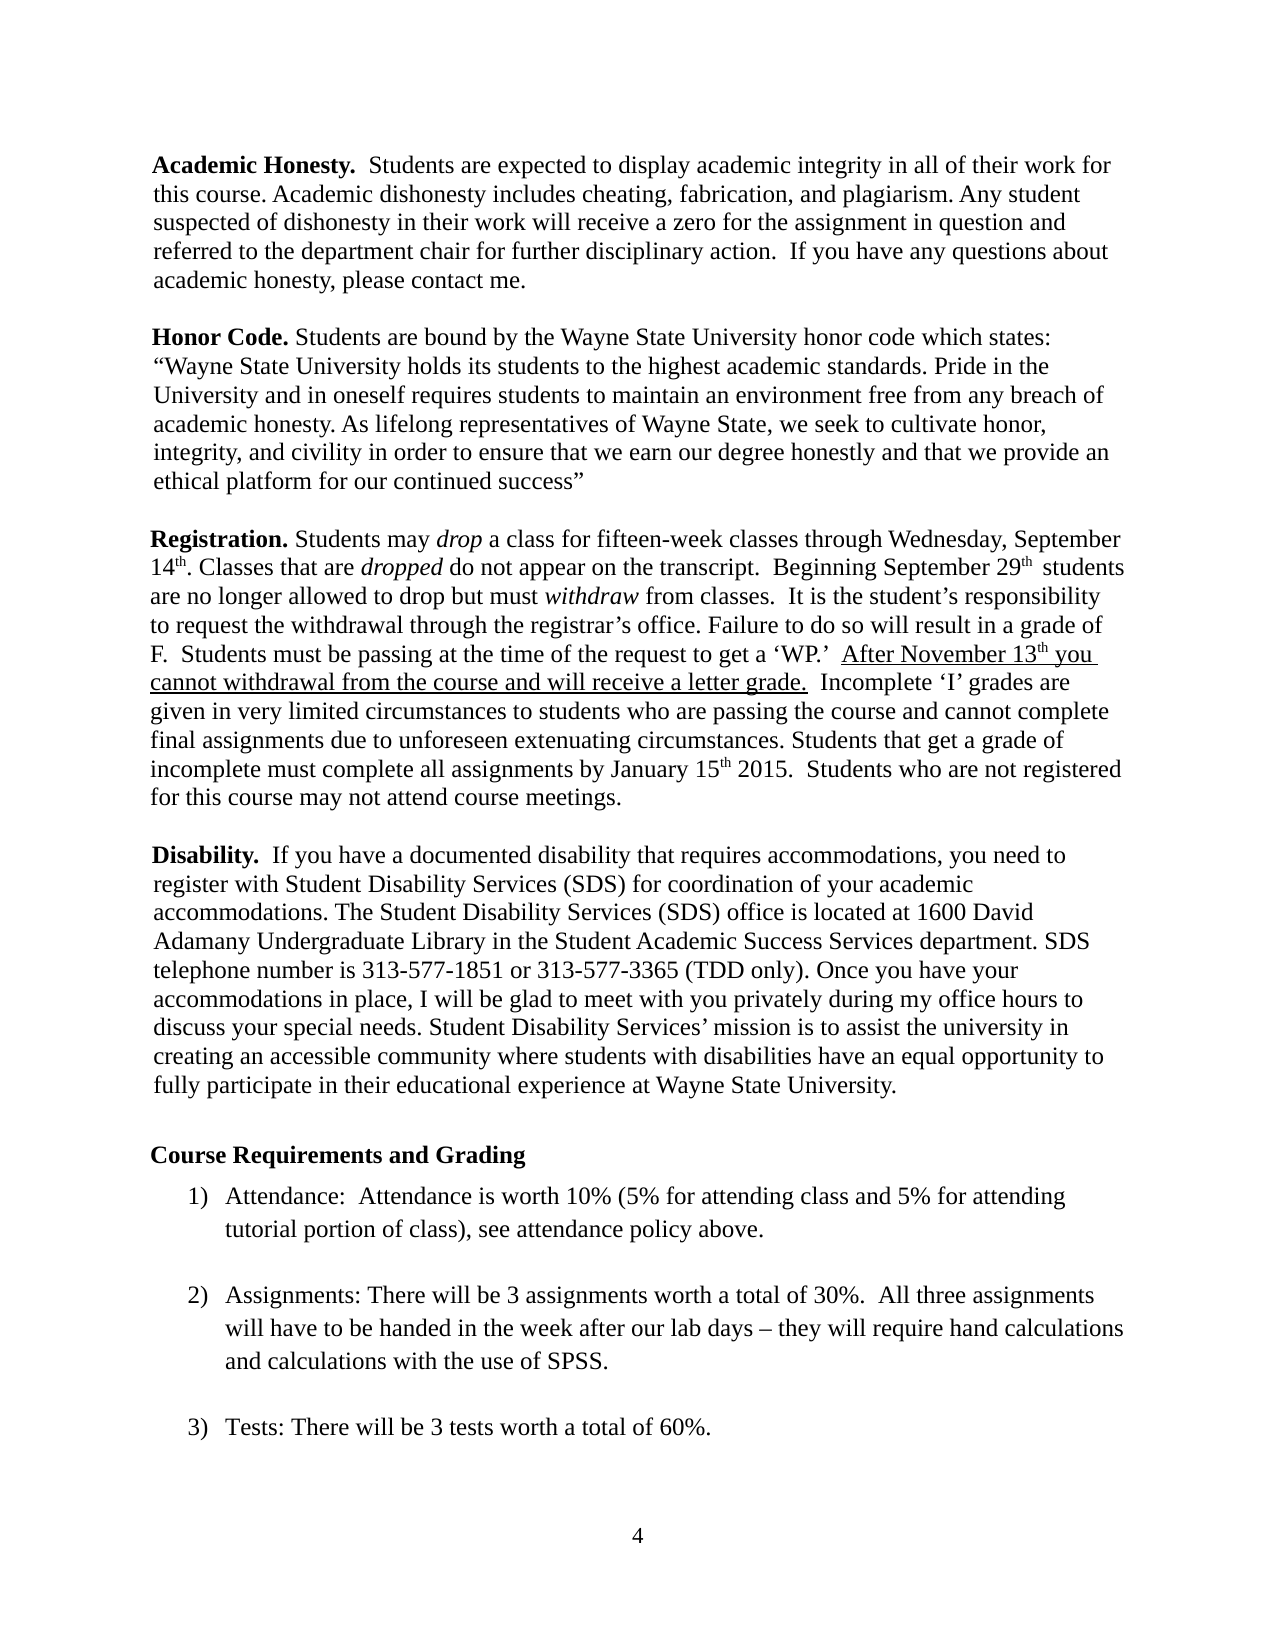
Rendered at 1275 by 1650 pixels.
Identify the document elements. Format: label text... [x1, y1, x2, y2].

subtitle Academic Honesty. Students are expected to display academic integrity in all of their work for this course. Academic dishonesty includes cheating, fabrication, and plagiarism. Any student suspected of dishonesty in their work will receive a zero for the assignment in question and referred to the department chair for further disciplinary action. If you have any questions about academic honesty, please contact me. [152, 150, 1125, 294]
subtitle Honor Code. Students are bound by the Wayne State University honor code which states: “Wayne State University holds its students to the highest academic standards. Pride in the University and in oneself requires students to maintain an environment free from any breach of academic honesty. As lifelong representatives of Wayne State, we seek to cultivate honor, integrity, and civility in order to ensure that we earn our degree honestly and that we provide an ethical platform for our continued success” [152, 322, 1125, 495]
list Tests: There will be 3 tests worth a total of 60%. [187, 1412, 1125, 1441]
subtitle Disability. If you have a documented disability that requires accommodations, you need to register with Student Disability Services (SDS) for coordination of your academic accommodations. The Student Disability Services (SDS) office is located at 1600 David Adamany Undergraduate Library in the Student Academic Success Services department. SDS telephone number is 313-577-1851 or 313-577-3365 (TDD only). Once you have your accommodations in place, I will be glad to meet with you privately during my office hours to discuss your special needs. Student Disability Services’ mission is to assist the university in creating an accessible community where students with disabilities have an equal opportunity to fully participate in their educational experience at Wayne State University. [152, 840, 1125, 1099]
subtitle Registration. Students may drop a class for fifteen-week classes through Wednesday, September 14th. Classes that are dropped do not appear on the transcript. Beginning September 29th students are no longer allowed to drop but must withdraw from classes. It is the student’s responsibility to request the withdrawal through the registrar’s office. Failure to do so will result in a grade of F. Students must be passing at the time of the request to get a ‘WP.’ After November 13th you cannot withdrawal from the course and will receive a letter grade. Incomplete ‘I’ grades are given in very limited circumstances to students who are passing the course and cannot complete final assignments due to unforeseen extenuating circumstances. Students that get a grade of incomplete must complete all assignments by January 15th 2015. Students who are not registered for this course may not attend course meetings. [150, 524, 1125, 811]
list Attendance: Attendance is worth 10% (5% for attending class and 5% for attending tutorial portion of class), see attendance policy above. [187, 1181, 1125, 1243]
text Course Requirements and Grading [150, 1140, 1125, 1169]
list Assignments: There will be 3 assignments worth a total of 30%. All three assignments will have to be handed in the week after our lab days – they will require hand calculations and calculations with the use of SPSS. [187, 1280, 1125, 1375]
